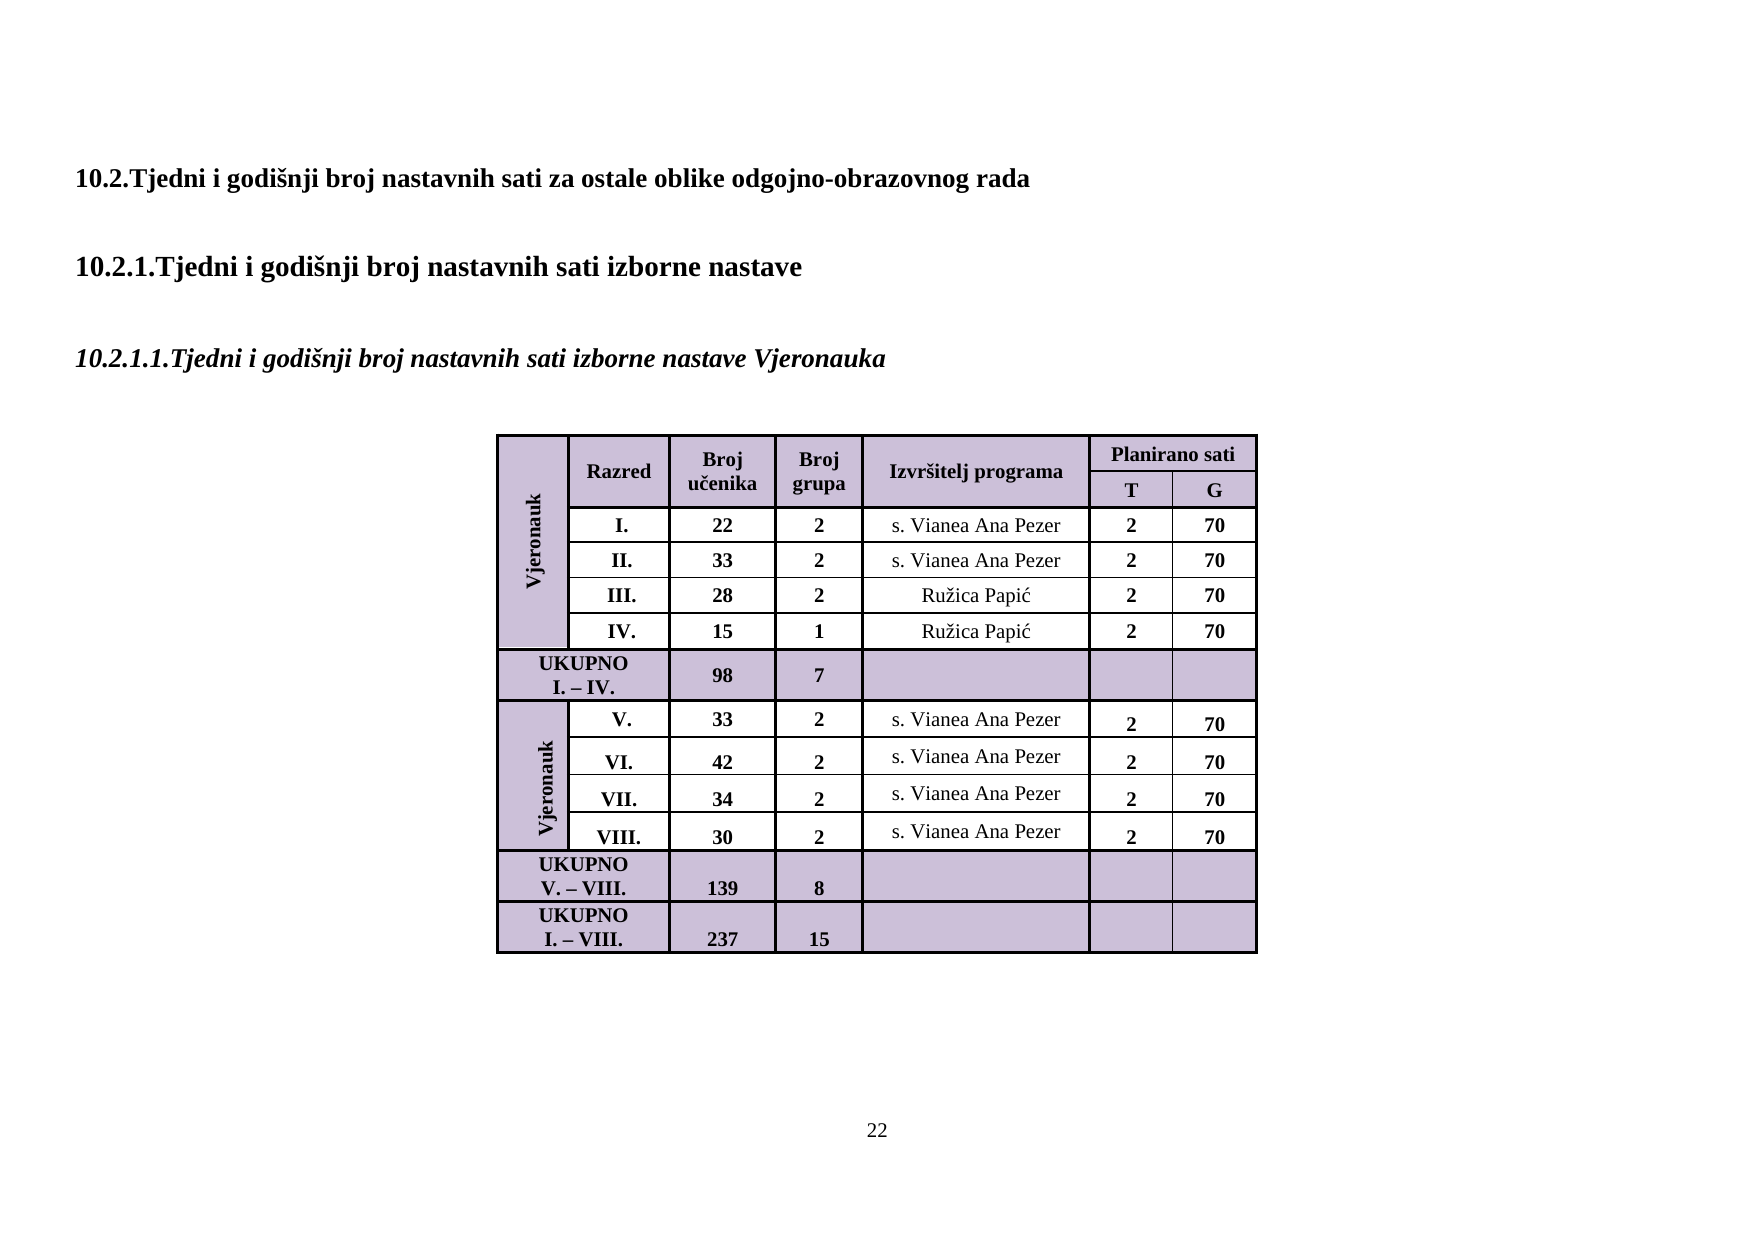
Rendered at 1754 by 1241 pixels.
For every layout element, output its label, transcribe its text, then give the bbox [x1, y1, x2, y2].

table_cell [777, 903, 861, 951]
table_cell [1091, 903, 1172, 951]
table_cell s. Vianea Ana Pezer [864, 738, 1088, 774]
table_cell 70 [1173, 509, 1255, 541]
table_header Vjeronauk [499, 437, 567, 647]
table_cell 2 [1091, 702, 1172, 736]
table_cell 2 [1091, 578, 1172, 612]
table_cell 2 [777, 702, 861, 736]
table_cell 139 [671, 852, 774, 900]
table_cell 15 [671, 614, 774, 647]
table_cell UKUPNO I. – IV. [499, 651, 668, 699]
table_cell 28 [671, 578, 774, 612]
table_cell 2 [777, 509, 861, 541]
table_cell s. Vianea Ana Pezer [864, 702, 1088, 736]
table_cell [1173, 651, 1255, 699]
table_cell 70 [1173, 578, 1255, 612]
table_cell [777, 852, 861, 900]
table_cell T [1091, 472, 1172, 506]
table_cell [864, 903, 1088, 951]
table_cell [1091, 651, 1172, 699]
table_cell 70 [1173, 738, 1255, 774]
table_cell Vjeronauk [499, 702, 567, 849]
table_cell UKUPNO V. – VIII. [499, 852, 668, 900]
table_cell II. [570, 543, 668, 577]
table_cell VIII. [570, 813, 668, 849]
table_cell 2 [1091, 813, 1172, 849]
table_cell 70 [1173, 813, 1255, 849]
table_cell 2 [1091, 509, 1172, 541]
table_cell Ružica Papić [864, 614, 1088, 647]
table_cell 70 [1173, 702, 1255, 736]
table_cell VII. [570, 775, 668, 811]
table_cell G [1173, 472, 1255, 506]
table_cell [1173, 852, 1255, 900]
table_cell VI. [570, 738, 668, 774]
table_cell 22 [671, 509, 774, 541]
table_cell I. [570, 509, 668, 541]
table_header Izvršitelj programa [864, 437, 1088, 506]
table_header Planirano sati [1091, 437, 1255, 470]
table_cell 33 [671, 702, 774, 736]
table_header Razred [570, 437, 668, 506]
table_cell 2 [777, 813, 861, 849]
table_cell 2 [777, 775, 861, 811]
table_cell 42 [671, 738, 774, 774]
table_cell [864, 651, 1088, 699]
table_cell s. Vianea Ana Pezer [864, 775, 1088, 811]
table_cell 70 [1173, 614, 1255, 647]
subtitle 10.2.1.1.Tjedni i godišnji broj nastavnih sati izborne nastave Vjeronauka [75, 342, 1679, 373]
table_cell s. Vianea Ana Pezer [864, 813, 1088, 849]
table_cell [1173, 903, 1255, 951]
subtitle 10.2.Tjedni i godišnji broj nastavnih sati za ostale oblike odgojno-obrazovnog rada [75, 162, 1679, 193]
table_cell 2 [1091, 738, 1172, 774]
table_cell 98 [671, 651, 774, 699]
table_cell 34 [671, 775, 774, 811]
table_cell 2 [1091, 614, 1172, 647]
table_cell 2 [777, 578, 861, 612]
table_cell 7 [777, 651, 861, 699]
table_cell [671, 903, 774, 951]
table_cell 2 [1091, 775, 1172, 811]
table_header Broj grupa [777, 437, 861, 506]
table_cell 70 [1173, 775, 1255, 811]
table_cell III. [570, 578, 668, 612]
table_cell IV. [570, 614, 668, 647]
table_cell 70 [1173, 543, 1255, 577]
table_header Broj učenika [671, 437, 774, 506]
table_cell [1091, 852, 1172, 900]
table_cell 2 [777, 738, 861, 774]
table_cell Ružica Papić [864, 578, 1088, 612]
table_cell 2 [1091, 543, 1172, 577]
table_cell 33 [671, 543, 774, 577]
table_cell 30 [671, 813, 774, 849]
table_cell s. Vianea Ana Pezer [864, 509, 1088, 541]
table_cell 2 [777, 543, 861, 577]
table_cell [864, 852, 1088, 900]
table_cell V. [570, 702, 668, 736]
table_cell s. Vianea Ana Pezer [864, 543, 1088, 577]
table_cell 1 [777, 614, 861, 647]
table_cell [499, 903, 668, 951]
subtitle 10.2.1.Tjedni i godišnji broj nastavnih sati izborne nastave [75, 249, 1679, 282]
